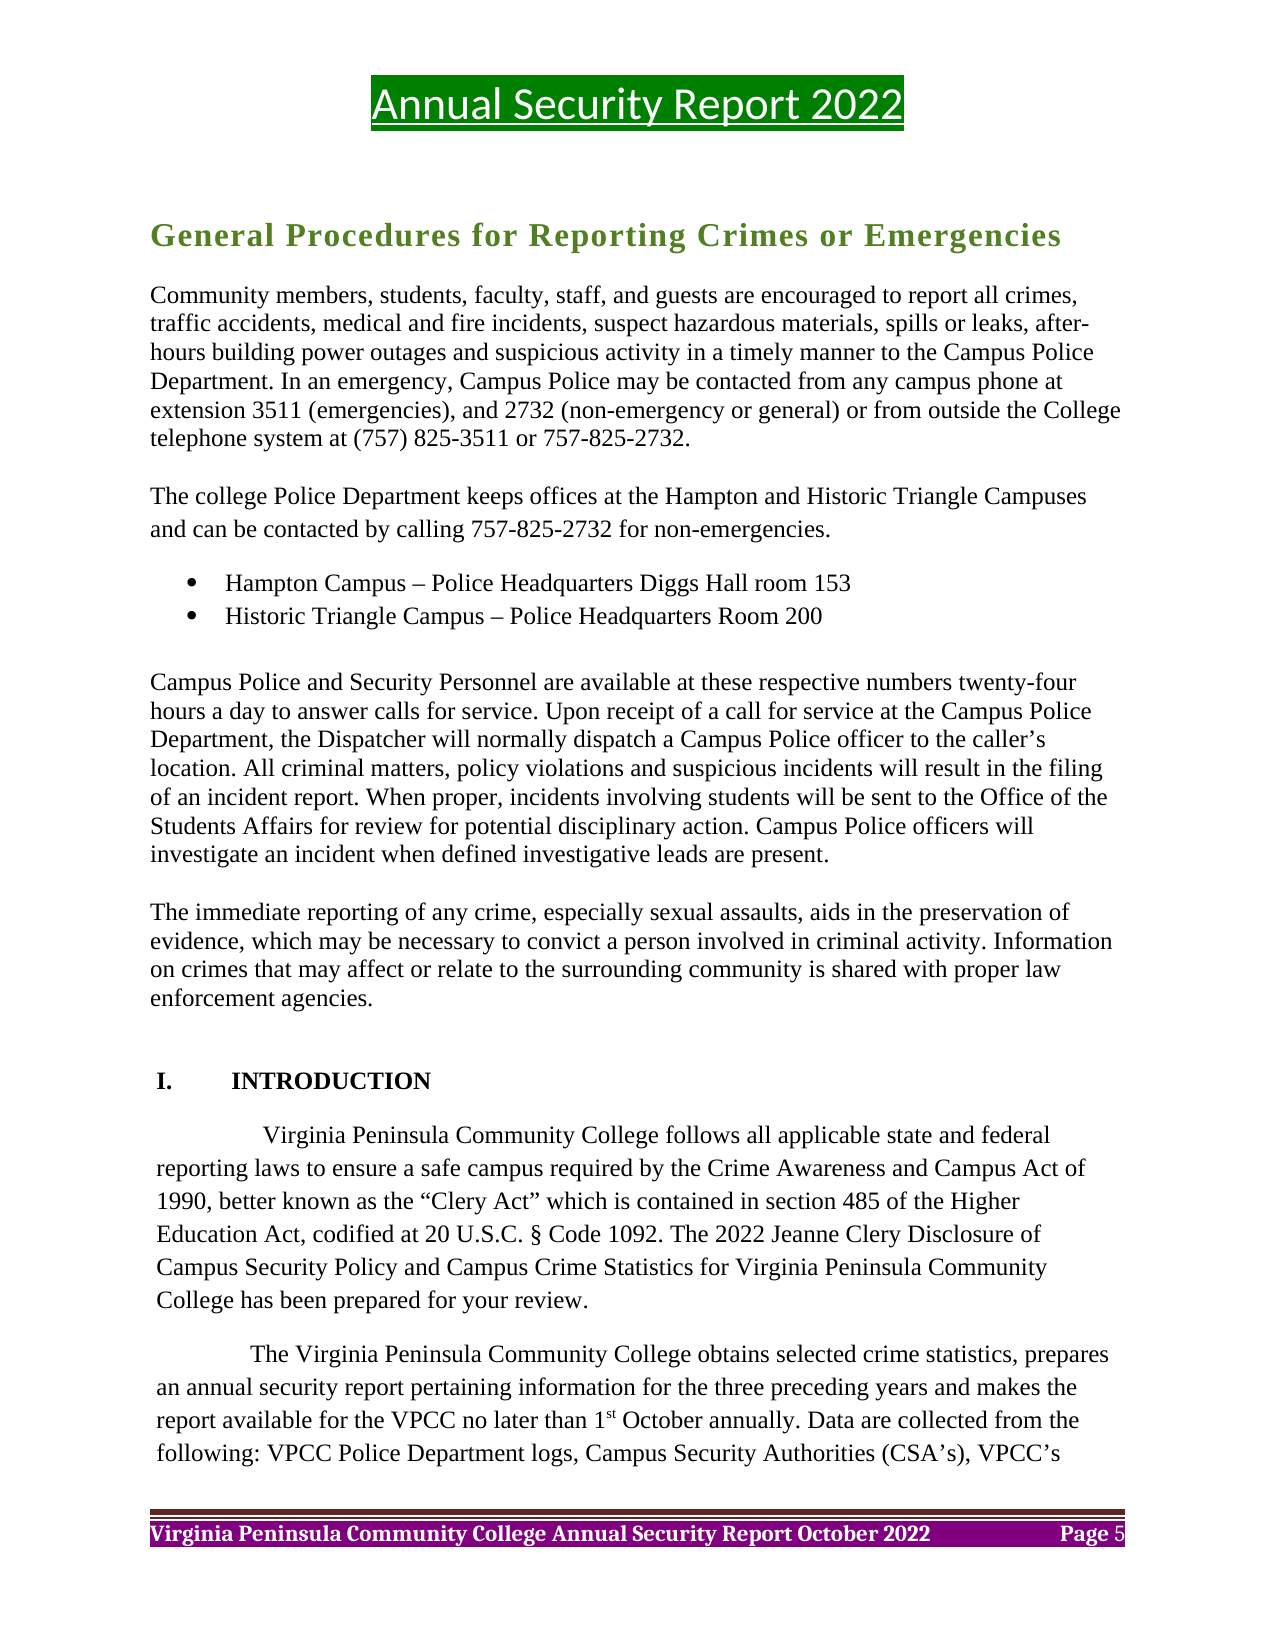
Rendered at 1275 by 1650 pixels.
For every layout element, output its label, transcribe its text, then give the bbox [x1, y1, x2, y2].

list Hampton Campus – Police Headquarters Diggs Hall room 153 [187, 568, 1125, 597]
text The immediate reporting of any crime, especially sexual assaults, aids in the preservation of evidence, which may be necessary to convict a person involved in criminal activity. Information on crimes that may affect or relate to the surrounding community is shared with proper law enforcement agencies. [150, 897, 1125, 1012]
text The college Police Department keeps offices at the Hampton and Historic Triangle Campuses and can be contacted by calling 757-825-2732 for non-emergencies. [150, 481, 1125, 543]
list INTRODUCTION [156, 1066, 1125, 1094]
text Campus Police and Security Personnel are available at these respective numbers twenty-four hours a day to answer calls for service. Upon receipt of a call for service at the Campus Police Department, the Dispatcher will normally dispatch a Campus Police officer to the caller’s location. All criminal matters, policy violations and suspicious incidents will result in the filing of an incident report. When proper, incidents involving students will be sent to the Office of the Students Affairs for review for potential disciplinary action. Campus Police officers will investigate an incident when defined investigative leads are present. [150, 667, 1125, 868]
list General Procedures for Reporting Crimes or Emergencies [150, 215, 1125, 253]
text Virginia Peninsula Community College follows all applicable state and federal reporting laws to ensure a safe campus required by the Crime Awareness and Campus Act of 1990, better known as the “Clery Act” which is contained in section 485 of the Higher Education Act, codified at 20 U.S.C. § Code 1092. The 2022 Jeanne Clery Disclosure of Campus Security Policy and Campus Crime Statistics for Virginia Peninsula Community College has been prepared for your review. [156, 1120, 1125, 1313]
list Historic Triangle Campus – Police Headquarters Room 200 [187, 601, 1125, 630]
text The Virginia Peninsula Community College obtains selected crime statistics, prepares an annual security report pertaining information for the three preceding years and makes the report available for the VPCC no later than 1st October annually. Data are collected from the following: VPCC Police Department logs, Campus Security Authorities (CSA’s), VPCC’s [156, 1339, 1125, 1466]
text Community members, students, faculty, staff, and guests are encouraged to report all crimes, traffic accidents, medical and fire incidents, suspect hazardous materials, spills or leaks, after-hours building power outages and suspicious activity in a timely manner to the Campus Police Department. In an emergency, Campus Police may be contacted from any campus phone at extension 3511 (emergencies), and 2732 (non-emergency or general) or from outside the College telephone system at (757) 825-3511 or 757-825-2732. [150, 280, 1125, 452]
